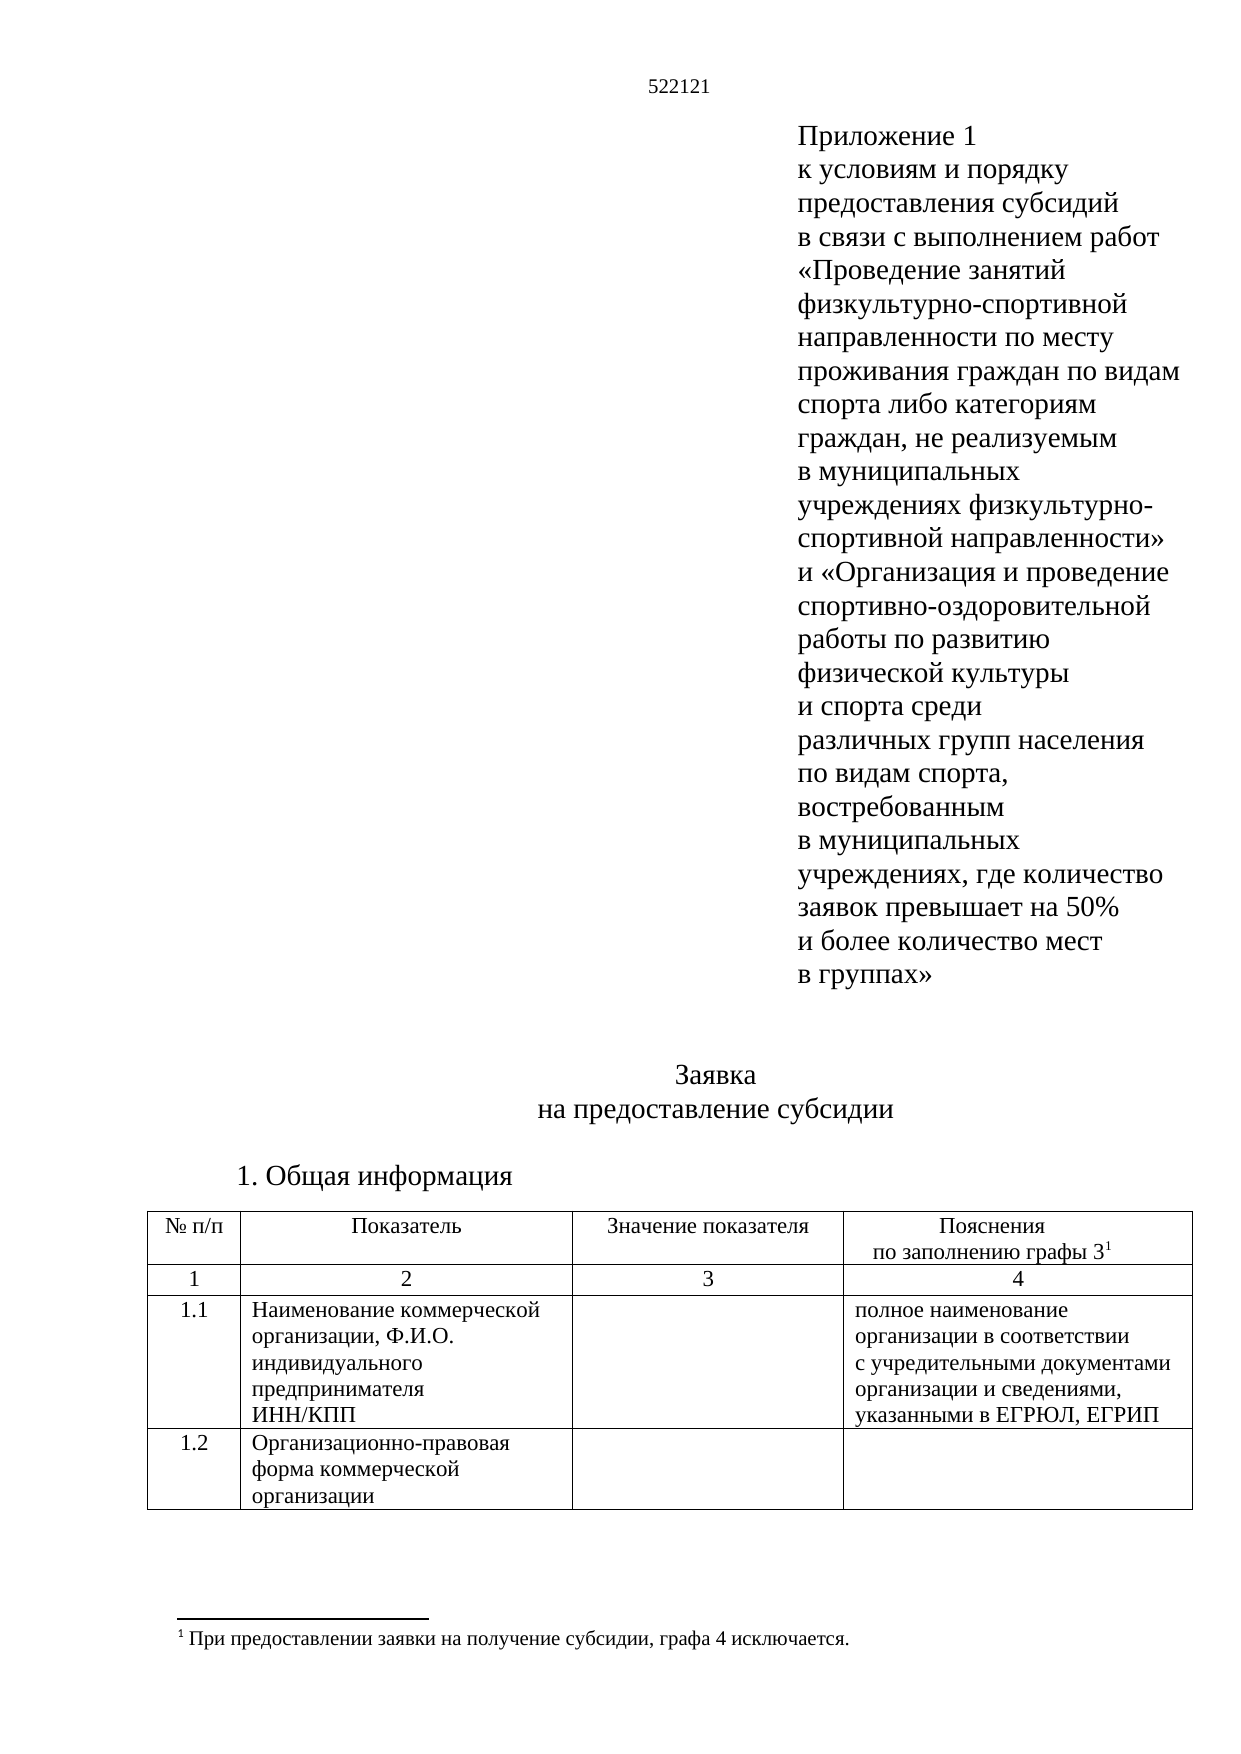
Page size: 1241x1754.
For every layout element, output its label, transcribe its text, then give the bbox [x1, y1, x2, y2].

text в группах» [797, 957, 1181, 990]
table_cell 1 [148, 1265, 240, 1295]
text учреждениях, где количество заявок превышает на 50% [797, 856, 1181, 923]
text в связи с выполнением работ [797, 219, 1181, 252]
table_cell Показатель [241, 1212, 572, 1264]
text в муниципальных [797, 453, 1181, 487]
table_cell 1.1 [148, 1296, 240, 1428]
text физкультурно-спортивной направленности по месту [797, 286, 1181, 353]
table_cell Значение показателя [573, 1212, 843, 1264]
table_cell 1.2 [148, 1429, 240, 1509]
text учреждениях физкультурно-спортивной направленности» и «Организация и проведение спортивно-оздоровительной работы по развитию [797, 487, 1181, 655]
text различных групп населения [797, 722, 1181, 755]
table_header 1. Общая информация [148, 1158, 1192, 1211]
text Заявка [177, 1057, 1181, 1091]
text и более количество мест [797, 923, 1181, 957]
text «Проведение занятий [797, 252, 1181, 286]
text и спорта среди [797, 688, 1181, 722]
table_cell полное наименование организации в соответствии с учредительными документами организации и сведениями, указанными в ЕГРЮЛ, ЕГРИП [844, 1296, 1192, 1428]
table_cell Организационно-правовая форма коммерческой организации [241, 1429, 572, 1509]
table_cell № п/п [148, 1212, 240, 1264]
table_cell 3 [573, 1265, 843, 1295]
text на предоставление субсидии [177, 1091, 1181, 1124]
text востребованным [797, 789, 1181, 822]
table_cell [573, 1296, 843, 1428]
text Приложение 1 [797, 118, 1181, 152]
table_cell Пояснения по заполнению графы 3 [844, 1212, 1192, 1264]
text в муниципальных [797, 822, 1181, 856]
table_cell [573, 1429, 843, 1509]
text по видам спорта, [797, 755, 1181, 789]
text граждан, не реализуемым [797, 420, 1181, 453]
table_cell 4 [844, 1265, 1192, 1295]
text к условиям и порядку [797, 152, 1181, 185]
table_cell Наименование коммерческой организации, Ф.И.О. индивидуального предпринимателя ИНН/КПП [241, 1296, 572, 1428]
text предоставления субсидий [797, 185, 1181, 219]
table_cell [844, 1429, 1192, 1509]
table_cell 2 [241, 1265, 572, 1295]
text физической культуры [797, 655, 1181, 688]
text проживания граждан по видам спорта либо категориям [797, 353, 1181, 420]
